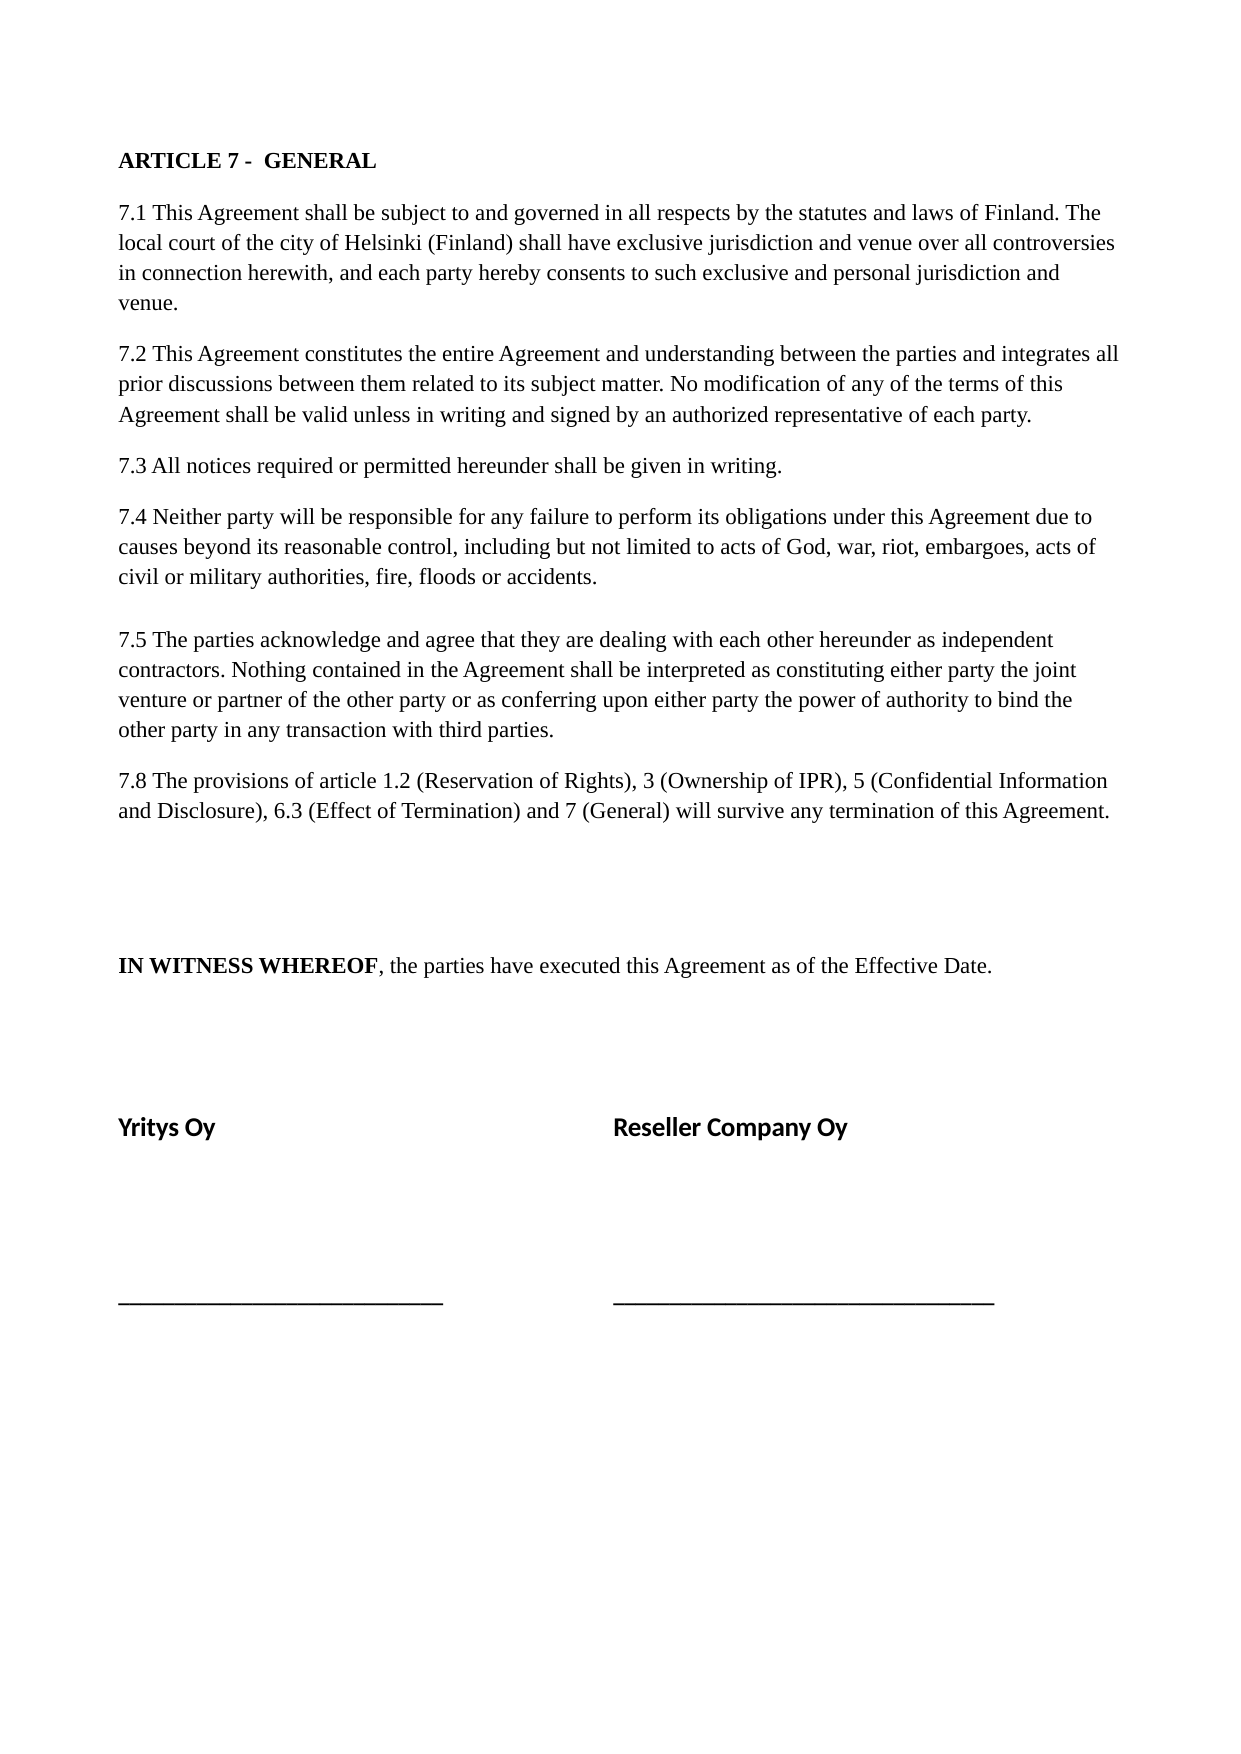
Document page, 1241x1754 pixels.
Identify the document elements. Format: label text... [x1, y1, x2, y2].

text 7.1 This Agreement shall be subject to and governed in all respects by the statutes and laws of Finland. The local court of the city of Helsinki (Finland) shall have exclusive jurisdiction and venue over all controversies in connection herewith, and each party hereby consents to such exclusive and personal jurisdiction and venue. [118, 199, 1122, 316]
text _____________________________ __________________________________ [118, 1280, 1122, 1308]
text 7.4 Neither party will be responsible for any failure to perform its obligations under this Agreement due to causes beyond its reasonable control, including but not limited to acts of God, war, riot, embargoes, acts of civil or military authorities, fire, floods or accidents. [118, 503, 1122, 589]
text 7.2 This Agreement constitutes the entire Agreement and understanding between the parties and integrates all prior discussions between them related to its subject matter. No modification of any of the terms of this Agreement shall be valid unless in writing and signed by an authorized representative of each party. [118, 340, 1122, 427]
text Yritys Oy Reseller Company Oy [118, 1110, 1122, 1143]
text IN WITNESS WHEREOF, the parties have executed this Agreement as of the Effective Date. [118, 953, 1122, 979]
text 7.3 All notices required or permitted hereunder shall be given in writing. [118, 452, 1122, 478]
text 7.8 The provisions of article 1.2 (Reservation of Rights), 3 (Ownership of IPR), 5 (Confidential Information and Disclosure), 6.3 (Effect of Termination) and 7 (General) will survive any termination of this Agreement. [118, 767, 1122, 824]
text ARTICLE 7 - GENERAL [118, 148, 1122, 174]
text 7.5 The parties acknowledge and agree that they are dealing with each other hereunder as independent contractors. Nothing contained in the Agreement shall be interpreted as constituting either party the joint venture or partner of the other party or as conferring upon either party the power of authority to bind the other party in any transaction with third parties. [118, 626, 1122, 743]
